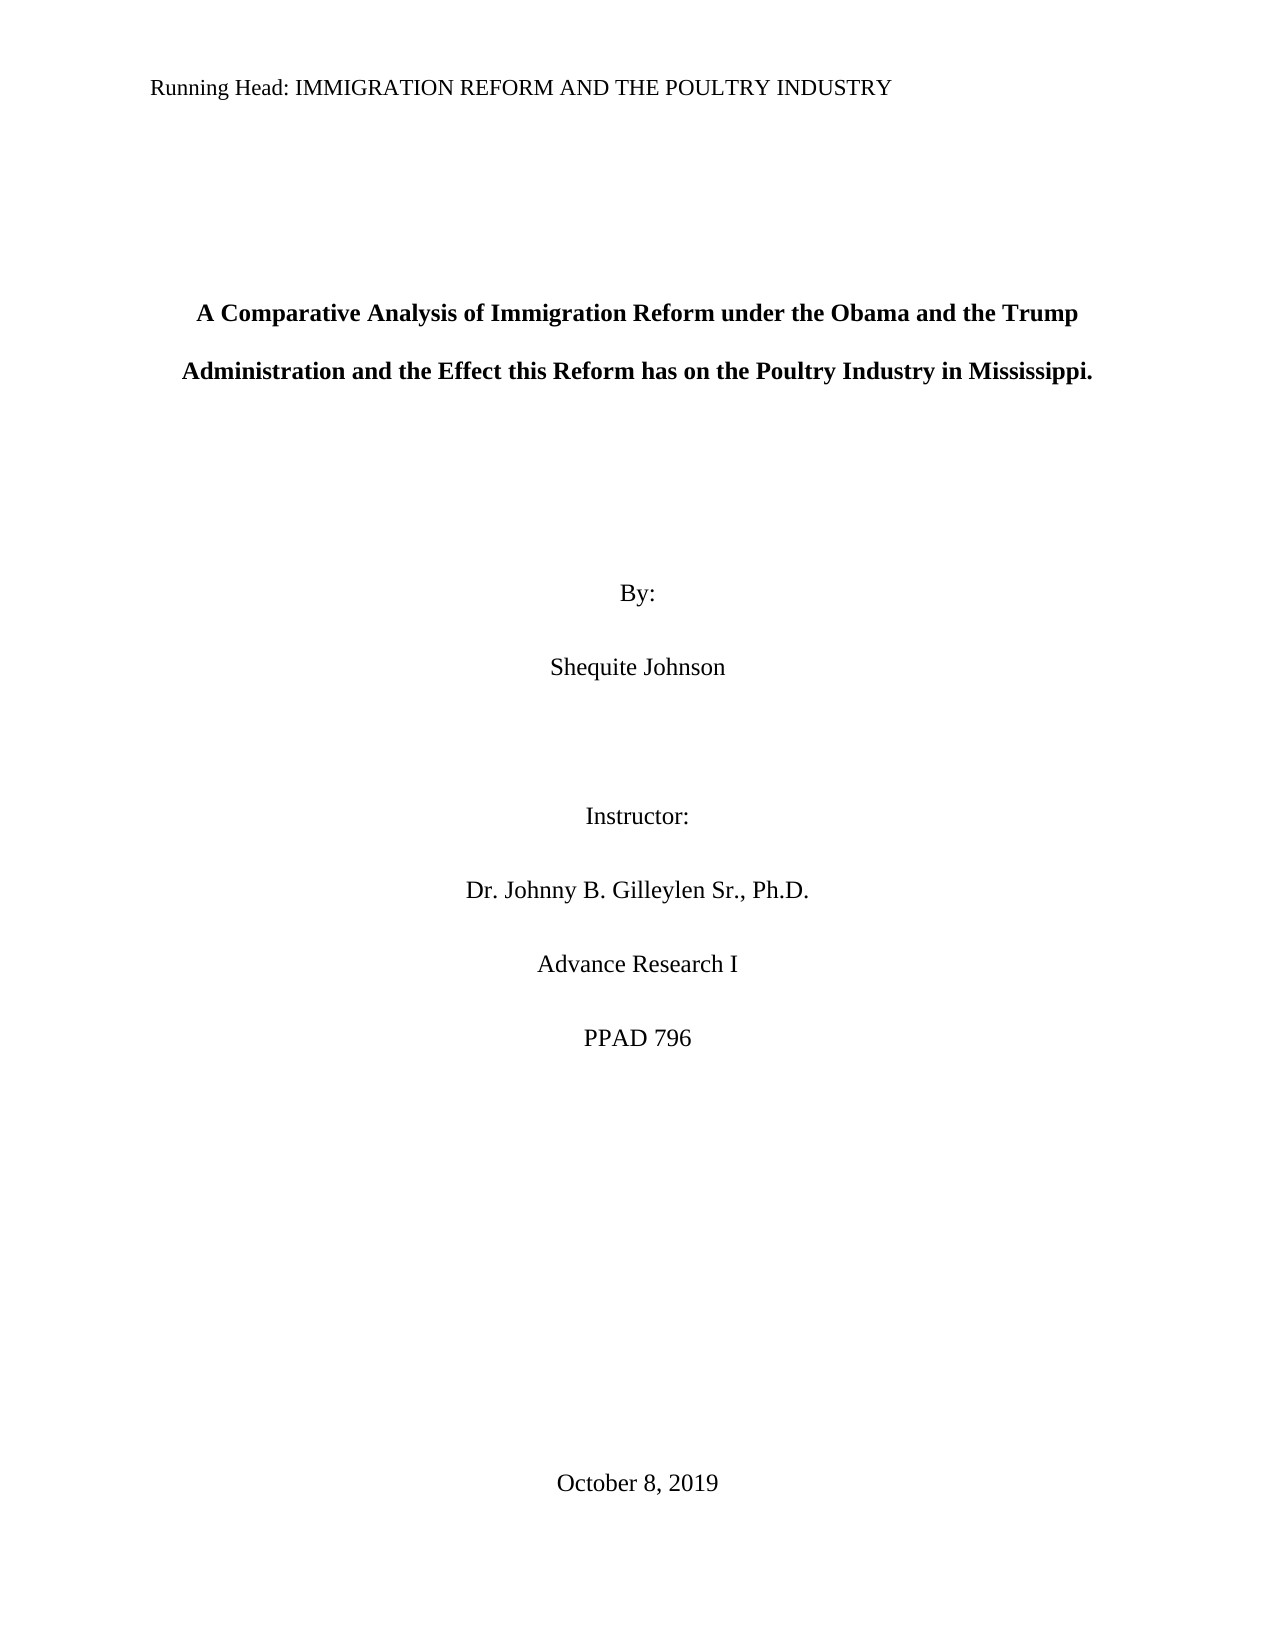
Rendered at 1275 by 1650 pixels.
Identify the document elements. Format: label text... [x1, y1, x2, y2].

text By: [150, 578, 1125, 607]
text Shequite Johnson [150, 652, 1125, 681]
text Dr. Johnny B. Gilleylen Sr., Ph.D. [150, 875, 1125, 904]
text Instructor: [150, 801, 1125, 829]
text Advance Research I [150, 949, 1125, 978]
text October 8, 2019 [150, 1468, 1125, 1497]
text A Comparative Analysis of Immigration Reform under the Obama and the Trump Administration and the Effect this Reform has on the Poultry Industry in Mississippi. [150, 298, 1125, 384]
text PPAD 796 [150, 1023, 1125, 1052]
